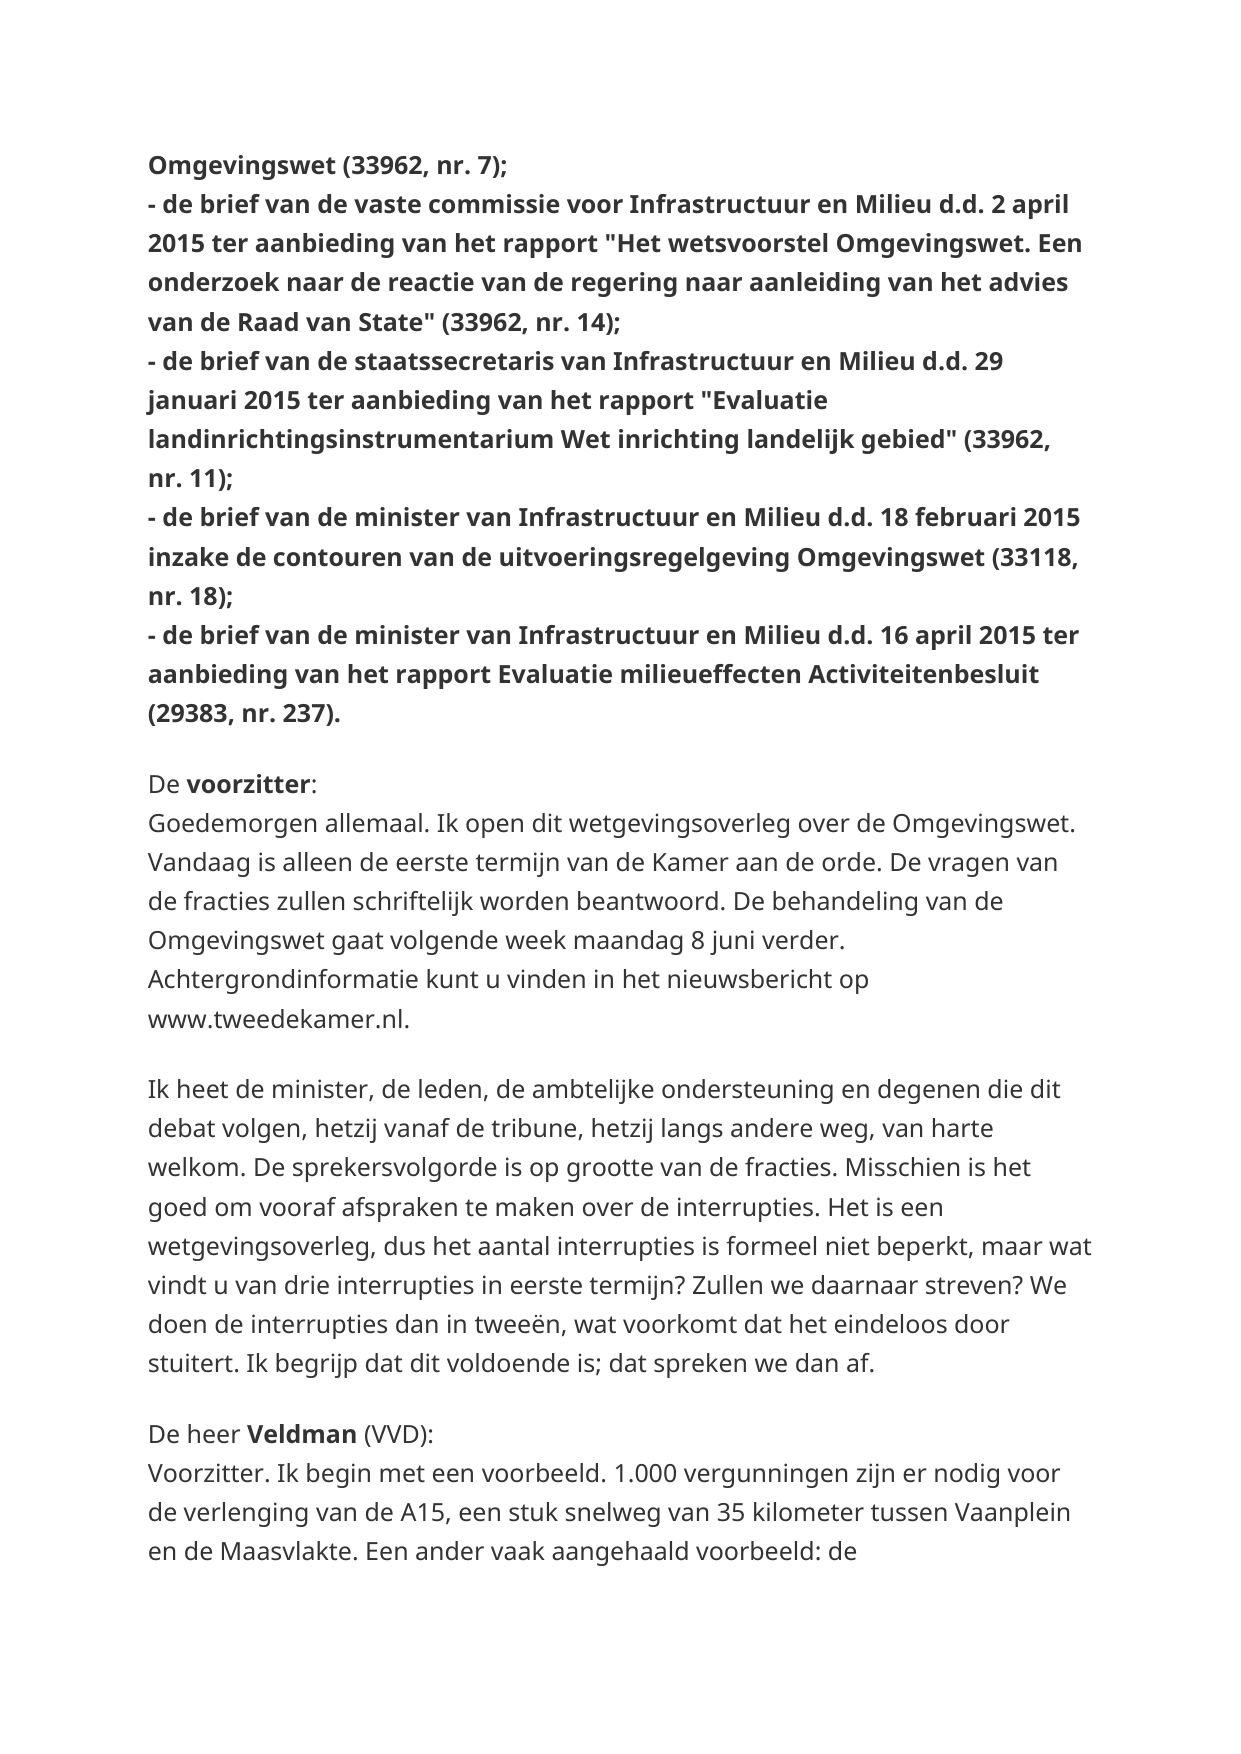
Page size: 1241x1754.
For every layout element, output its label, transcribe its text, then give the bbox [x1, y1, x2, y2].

text De voorzitter: Goedemorgen allemaal. Ik open dit wetgevingsoverleg over de Omgevingswet. Vandaag is alleen de eerste termijn van de Kamer aan de orde. De vragen van de fracties zullen schriftelijk worden beantwoord. De behandeling van de Omgevingswet gaat volgende week maandag 8 juni verder. Achtergrondinformatie kunt u vinden in het nieuwsbericht op www.tweedekamer.nl. [148, 766, 1093, 1035]
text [148, 1416, 1093, 1568]
text Ik heet de minister, de leden, de ambtelijke ondersteuning en degenen die dit debat volgen, hetzij vanaf de tribune, hetzij langs andere weg, van harte welkom. De sprekersvolgorde is op grootte van de fracties. Misschien is het goed om vooraf afspraken te maken over de interrupties. Het is een wetgevingsoverleg, dus het aantal interrupties is formeel niet beperkt, maar wat vindt u van drie interrupties in eerste termijn? Zullen we daarnaar streven? We doen de interrupties dan in tweeën, wat voorkomt dat het eindeloos door stuitert. Ik begrijp dat dit voldoende is; dat spreken we dan af. [148, 1072, 1093, 1380]
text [148, 148, 1093, 730]
